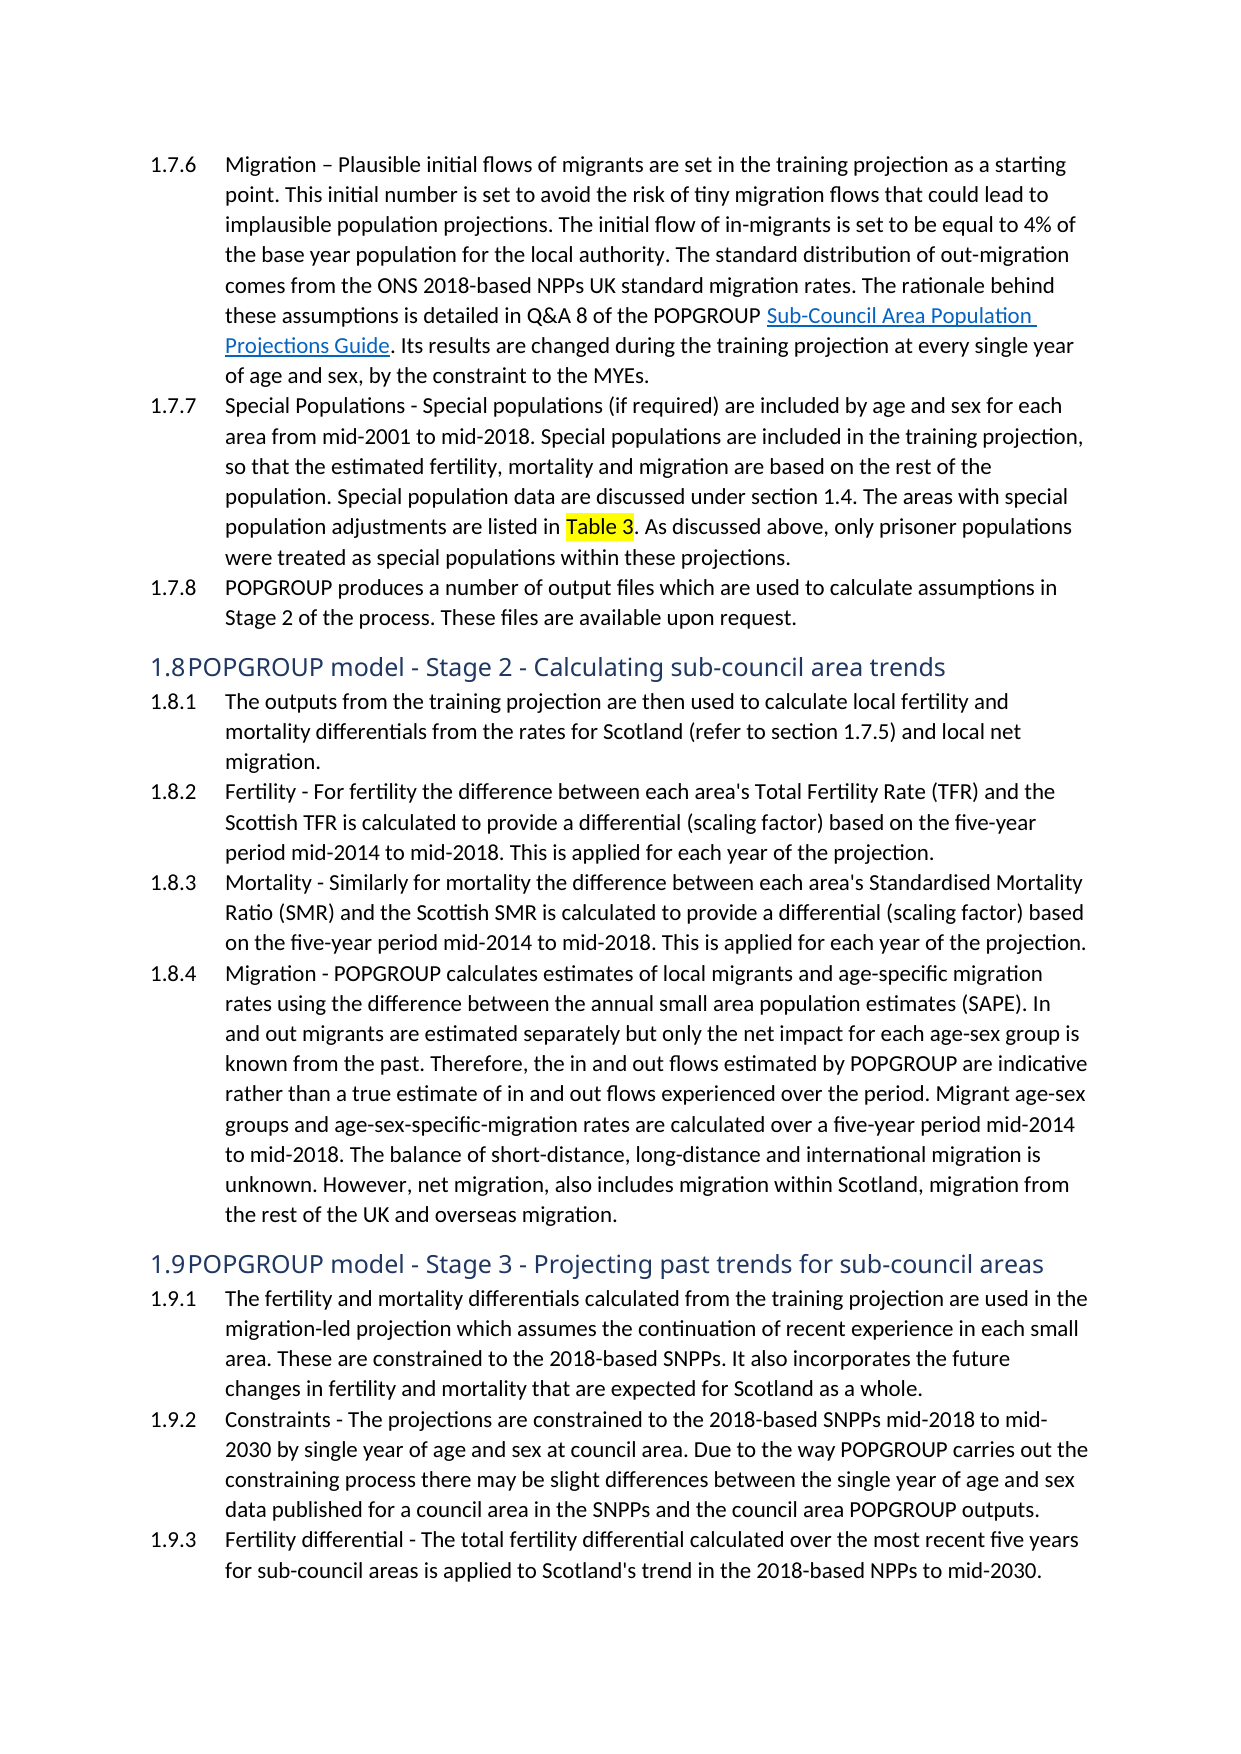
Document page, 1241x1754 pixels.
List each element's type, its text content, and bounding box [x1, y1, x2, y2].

list POPGROUP produces a number of output files which are used to calculate assumptions in Stage 2 of the process. These files are available upon request. [150, 573, 1090, 631]
list Constraints - The projections are constrained to the 2018-based SNPPs mid-2018 to mid-2030 by single year of age and sex at council area. Due to the way POPGROUP carries out the constraining process there may be slight differences between the single year of age and sex data published for a council area in the SNPPs and the council area POPGROUP outputs. [150, 1405, 1090, 1523]
subtitle POPGROUP model - Stage 2 - Calculating sub-council area trends [150, 650, 1090, 684]
list The outputs from the training projection are then used to calculate local fertility and mortality differentials from the rates for Scotland (refer to section 1.7.5) and local net migration. [150, 687, 1090, 775]
subtitle POPGROUP model - Stage 3 - Projecting past trends for sub-council areas [150, 1247, 1090, 1281]
list Mortality - Similarly for mortality the difference between each area's Standardised Mortality Ratio (SMR) and the Scottish SMR is calculated to provide a differential (scaling factor) based on the five-year period mid-2014 to mid-2018. This is applied for each year of the projection. [150, 868, 1090, 956]
list Fertility differential - The total fertility differential calculated over the most recent five years for sub-council areas is applied to Scotland's trend in the 2018-based NPPs to mid-2030. [150, 1526, 1090, 1584]
list The fertility and mortality differentials calculated from the training projection are used in the migration-led projection which assumes the continuation of recent experience in each small area. These are constrained to the 2018-based SNPPs. It also incorporates the future changes in fertility and mortality that are expected for Scotland as a whole. [150, 1284, 1090, 1403]
list Migration - POPGROUP calculates estimates of local migrants and age-specific migration rates using the difference between the annual small area population estimates (SAPE). In and out migrants are estimated separately but only the net impact for each age-sex group is known from the past. Therefore, the in and out flows estimated by POPGROUP are indicative rather than a true estimate of in and out flows experienced over the period. Migrant age-sex groups and age-sex-specific-migration rates are calculated over a five-year period mid-2014 to mid-2018. The balance of short-distance, long-distance and international migration is unknown. However, net migration, also includes migration within Scotland, migration from the rest of the UK and overseas migration. [150, 959, 1090, 1228]
list Fertility - For fertility the difference between each area's Total Fertility Rate (TFR) and the Scottish TFR is calculated to provide a differential (scaling factor) based on the five-year period mid-2014 to mid-2018. This is applied for each year of the projection. [150, 777, 1090, 866]
list Special Populations - Special populations (if required) are included by age and sex for each area from mid-2001 to mid-2018. Special populations are included in the training projection, so that the estimated fertility, mortality and migration are based on the rest of the population. Special population data are discussed under section 1.4. The areas with special population adjustments are listed in Table 3. As discussed above, only prisoner populations were treated as special populations within these projections. [150, 392, 1090, 571]
list Migration – Plausible initial flows of migrants are set in the training projection as a starting point. This initial number is set to avoid the risk of tiny migration flows that could lead to implausible population projections. The initial flow of in-migrants is set to be equal to 4% of the base year population for the local authority. The standard distribution of out-migration comes from the ONS 2018-based NPPs UK standard migration rates. The rationale behind these assumptions is detailed in Q&A 8 of the POPGROUP Sub-Council Area Population Projections Guide. Its results are changed during the training projection at every single year of age and sex, by the constraint to the MYEs. [150, 150, 1090, 389]
